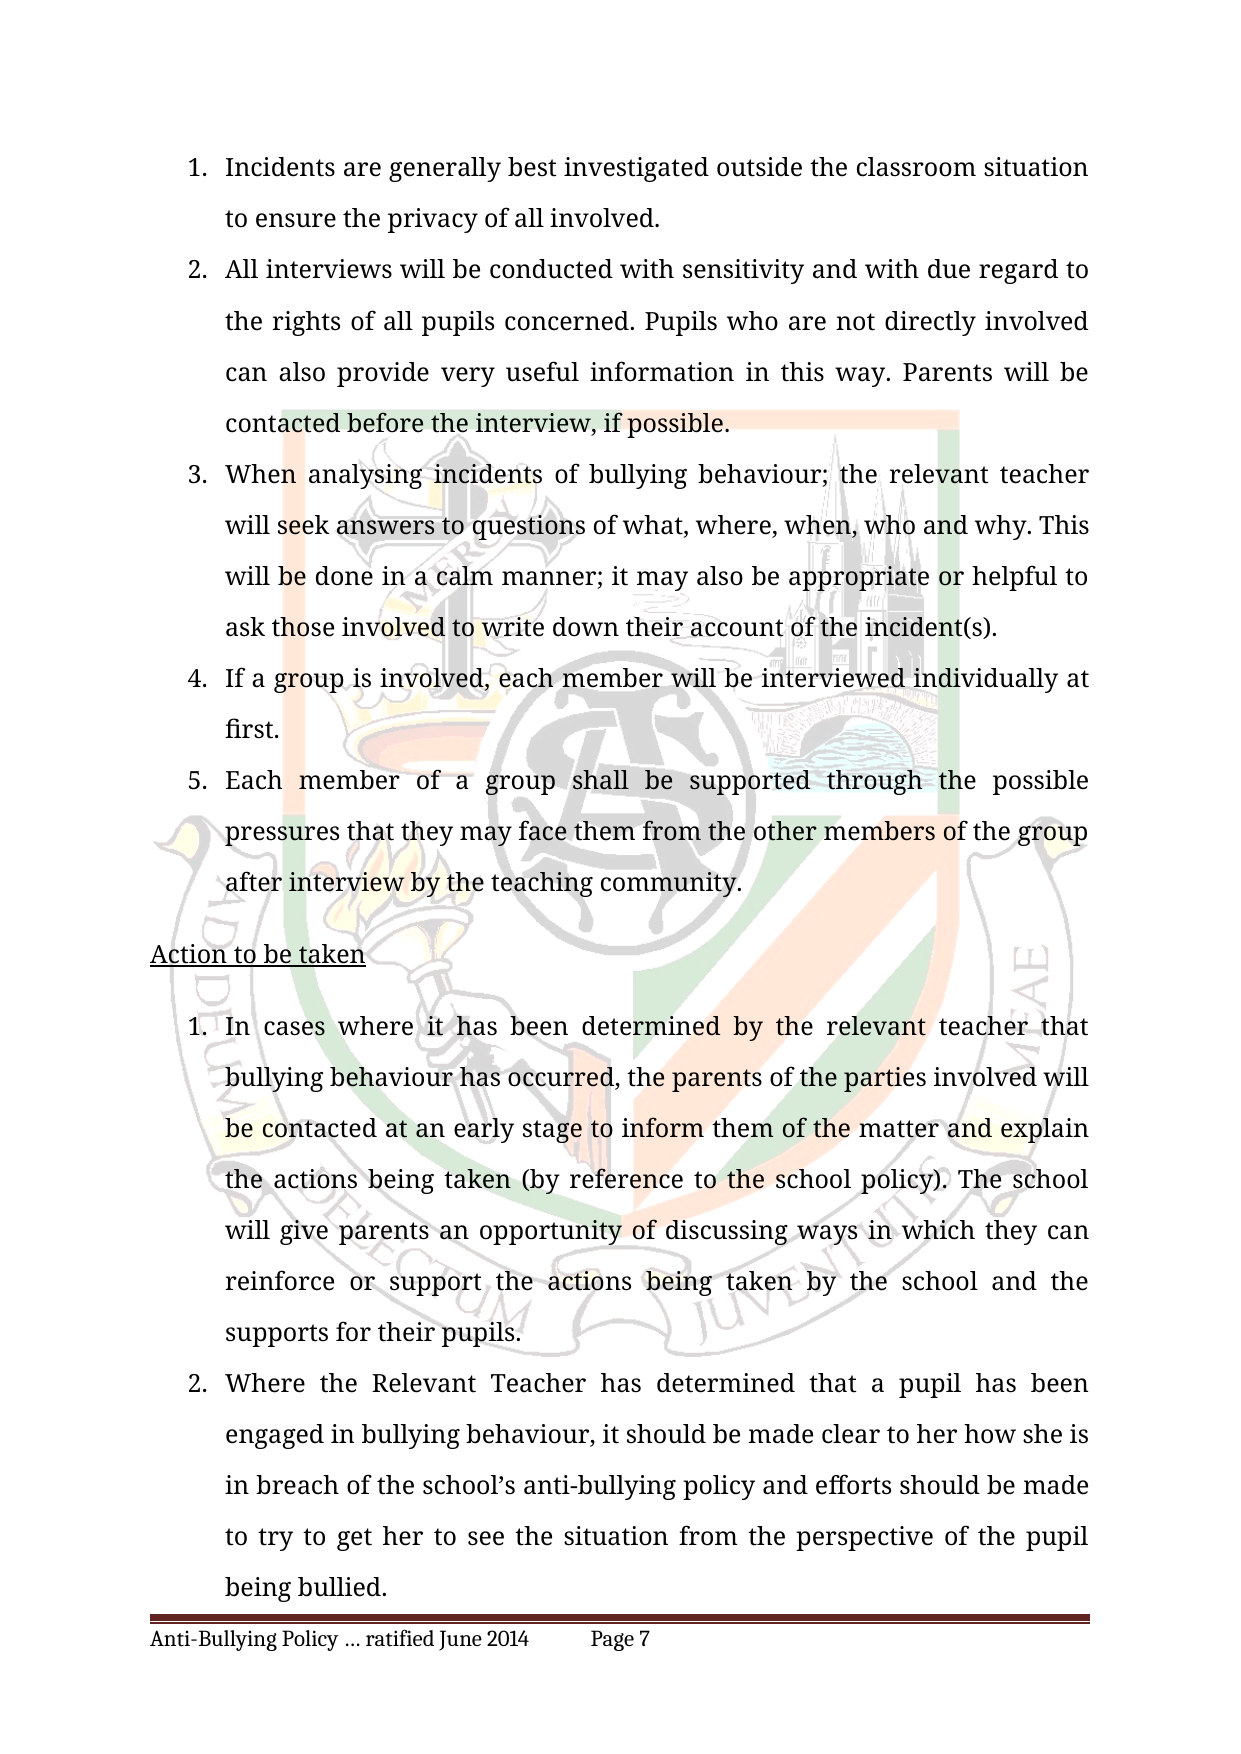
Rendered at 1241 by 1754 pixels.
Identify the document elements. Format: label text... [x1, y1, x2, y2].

list When analysing incidents of bullying behaviour; the relevant teacher will seek answers to questions of what, where, when, who and why. This will be done in a calm manner; it may also be appropriate or helpful to ask those involved to write down their account of the incident(s). [187, 456, 1090, 643]
list If a group is involved, each member will be interviewed individually at first. [187, 660, 1090, 746]
list In cases where it has been determined by the relevant teacher that bullying behaviour has occurred, the parents of the parties involved will be contacted at an early stage to inform them of the matter and explain the actions being taken (by reference to the school policy). The school will give parents an opportunity of discussing ways in which they can reinforce or support the actions being taken by the school and the supports for their pupils. [187, 1008, 1090, 1349]
list Each member of a group shall be supported through the possible pressures that they may face them from the other members of the group after interview by the teaching community. [187, 762, 1090, 899]
list Incidents are generally best investigated outside the classroom situation to ensure the privacy of all involved. [187, 150, 1090, 235]
list Where the Relevant Teacher has determined that a pupil has been engaged in bullying behaviour, it should be made clear to her how she is in breach of the school’s anti-bullying policy and efforts should be made to try to get her to see the situation from the perspective of the pupil being bullied. [187, 1366, 1090, 1604]
list All interviews will be conducted with sensitivity and with due regard to the rights of all pupils concerned. Pupils who are not directly involved can also provide very useful information in this way. Parents will be contacted before the interview, if possible. [187, 252, 1090, 439]
text Action to be taken [150, 936, 1090, 971]
